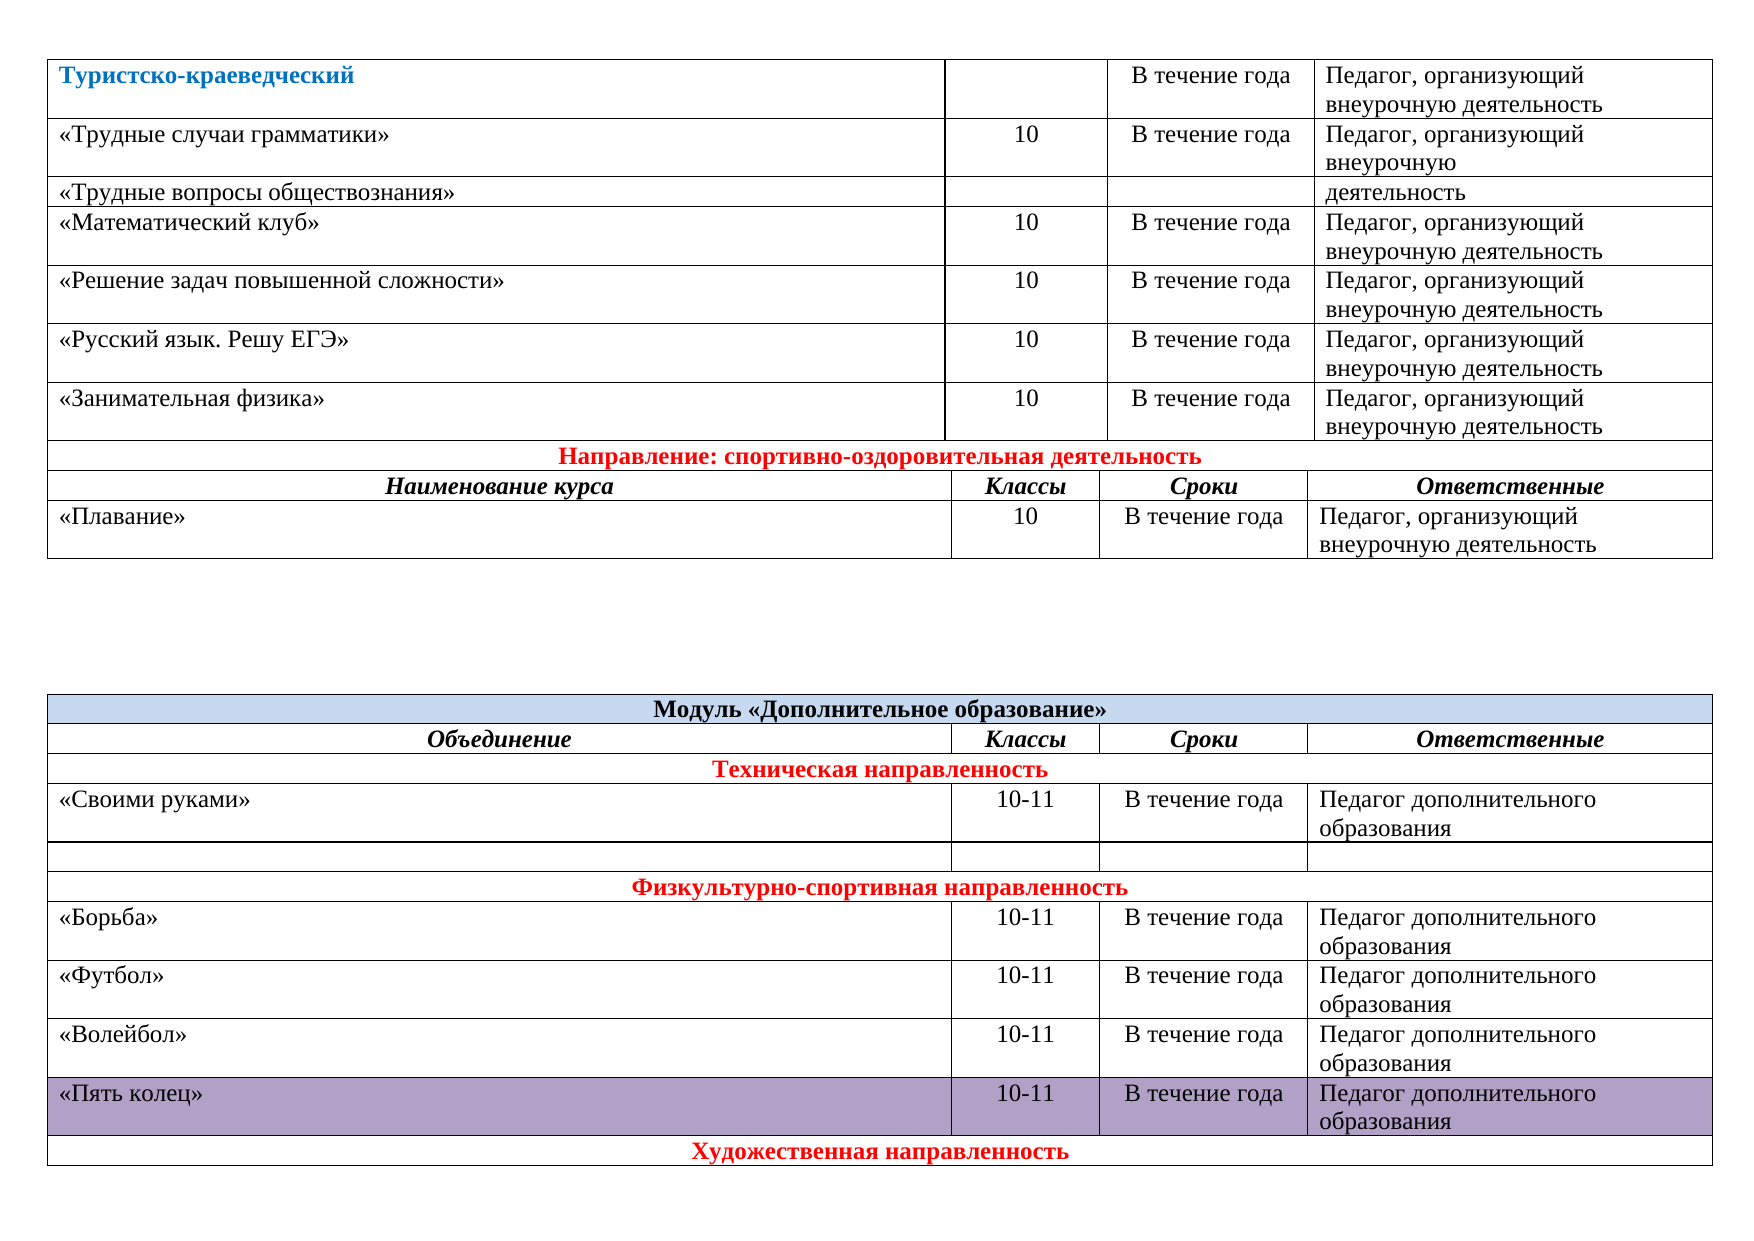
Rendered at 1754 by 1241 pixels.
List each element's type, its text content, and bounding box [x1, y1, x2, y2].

table_cell Ответственные [1308, 724, 1712, 753]
table_cell [1100, 843, 1307, 871]
table_cell Сроки [1100, 471, 1307, 500]
table_cell Педагог, организующий внеурочную деятельность [1308, 501, 1712, 558]
table_cell Сроки [1100, 724, 1307, 753]
table_cell В течение года [1108, 207, 1314, 264]
table_cell «Пять колец» [48, 1078, 951, 1135]
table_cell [1315, 60, 1712, 118]
table_cell Педагог дополнительного образования [1308, 1078, 1712, 1135]
table_cell [946, 177, 1107, 206]
table_cell [952, 843, 1099, 871]
table_cell Педагог дополнительного образования [1308, 902, 1712, 959]
table_cell 10 [946, 207, 1107, 264]
table_cell «Своими руками» [48, 784, 951, 841]
table_cell Физкультурно-спортивная направленность [48, 872, 1712, 901]
table_cell Педагог, организующий внеурочную деятельность [1315, 383, 1712, 440]
table_cell 10 [946, 119, 1107, 176]
table_cell 10-11 [952, 1078, 1099, 1135]
table_header Модуль «Дополнительное образование» [48, 695, 1712, 723]
table_cell В течение года [1100, 902, 1307, 959]
table_cell В течение года [1100, 1078, 1307, 1135]
table_cell Объединение [48, 724, 951, 753]
table_cell Педагог дополнительного образования [1308, 1019, 1712, 1077]
table_cell Педагог, организующий внеурочную [1315, 119, 1712, 176]
table_cell 10-11 [952, 961, 1099, 1018]
table_cell «Трудные случаи грамматики» [48, 119, 944, 176]
table_cell «Футбол» [48, 961, 951, 1018]
table_cell Ответственные [1308, 471, 1712, 500]
table_cell «Математический клуб» [48, 207, 944, 264]
table_cell В течение года [1108, 60, 1314, 118]
table_cell Педагог дополнительного образования [1308, 784, 1712, 841]
table_cell Техническая направленность [48, 754, 1712, 783]
table_cell Педагог, организующий внеурочную деятельность [1315, 207, 1712, 264]
table_cell 10-11 [952, 902, 1099, 959]
table_cell 10 [946, 266, 1107, 323]
table_cell Педагог, организующий внеурочную деятельность [1315, 324, 1712, 382]
table_cell Художественная направленность [48, 1136, 1712, 1165]
table_cell 10 [952, 501, 1099, 558]
table_cell 10 [946, 324, 1107, 382]
table_cell Наименование курса [48, 471, 951, 500]
table_cell «Борьба» [48, 902, 951, 959]
table_cell «Трудные вопросы обществознания» [48, 177, 944, 206]
table_cell В течение года [1100, 784, 1307, 841]
table_cell [946, 60, 1107, 118]
table_cell «Решение задач повышенной сложности» [48, 266, 944, 323]
table_cell В течение года [1108, 266, 1314, 323]
table_cell В течение года [1108, 119, 1314, 176]
table_cell Туристско-краеведческий [48, 60, 944, 118]
table_cell деятельность [1315, 177, 1712, 206]
table_cell Педагог, организующий внеурочную деятельность [1315, 266, 1712, 323]
table_cell Классы [952, 724, 1099, 753]
table_cell [1308, 843, 1712, 871]
table_cell В течение года [1100, 501, 1307, 558]
table_cell «Занимательная физика» [48, 383, 944, 440]
table_cell 10 [946, 383, 1107, 440]
table_cell [1108, 177, 1314, 206]
table_cell 10-11 [952, 1019, 1099, 1077]
table_cell В течение года [1108, 383, 1314, 440]
table_cell Педагог дополнительного образования [1308, 961, 1712, 1018]
table_cell 10-11 [952, 784, 1099, 841]
table_cell В течение года [1100, 961, 1307, 1018]
table_cell [48, 843, 951, 871]
table_cell «Русский язык. Решу ЕГЭ» [48, 324, 944, 382]
table_cell В течение года [1108, 324, 1314, 382]
table_cell В течение года [1100, 1019, 1307, 1077]
table_cell Классы [952, 471, 1099, 500]
table_cell Направление: спортивно-оздоровительная деятельность [48, 441, 1712, 470]
table_cell «Волейбол» [48, 1019, 951, 1077]
table_cell «Плавание» [48, 501, 951, 558]
